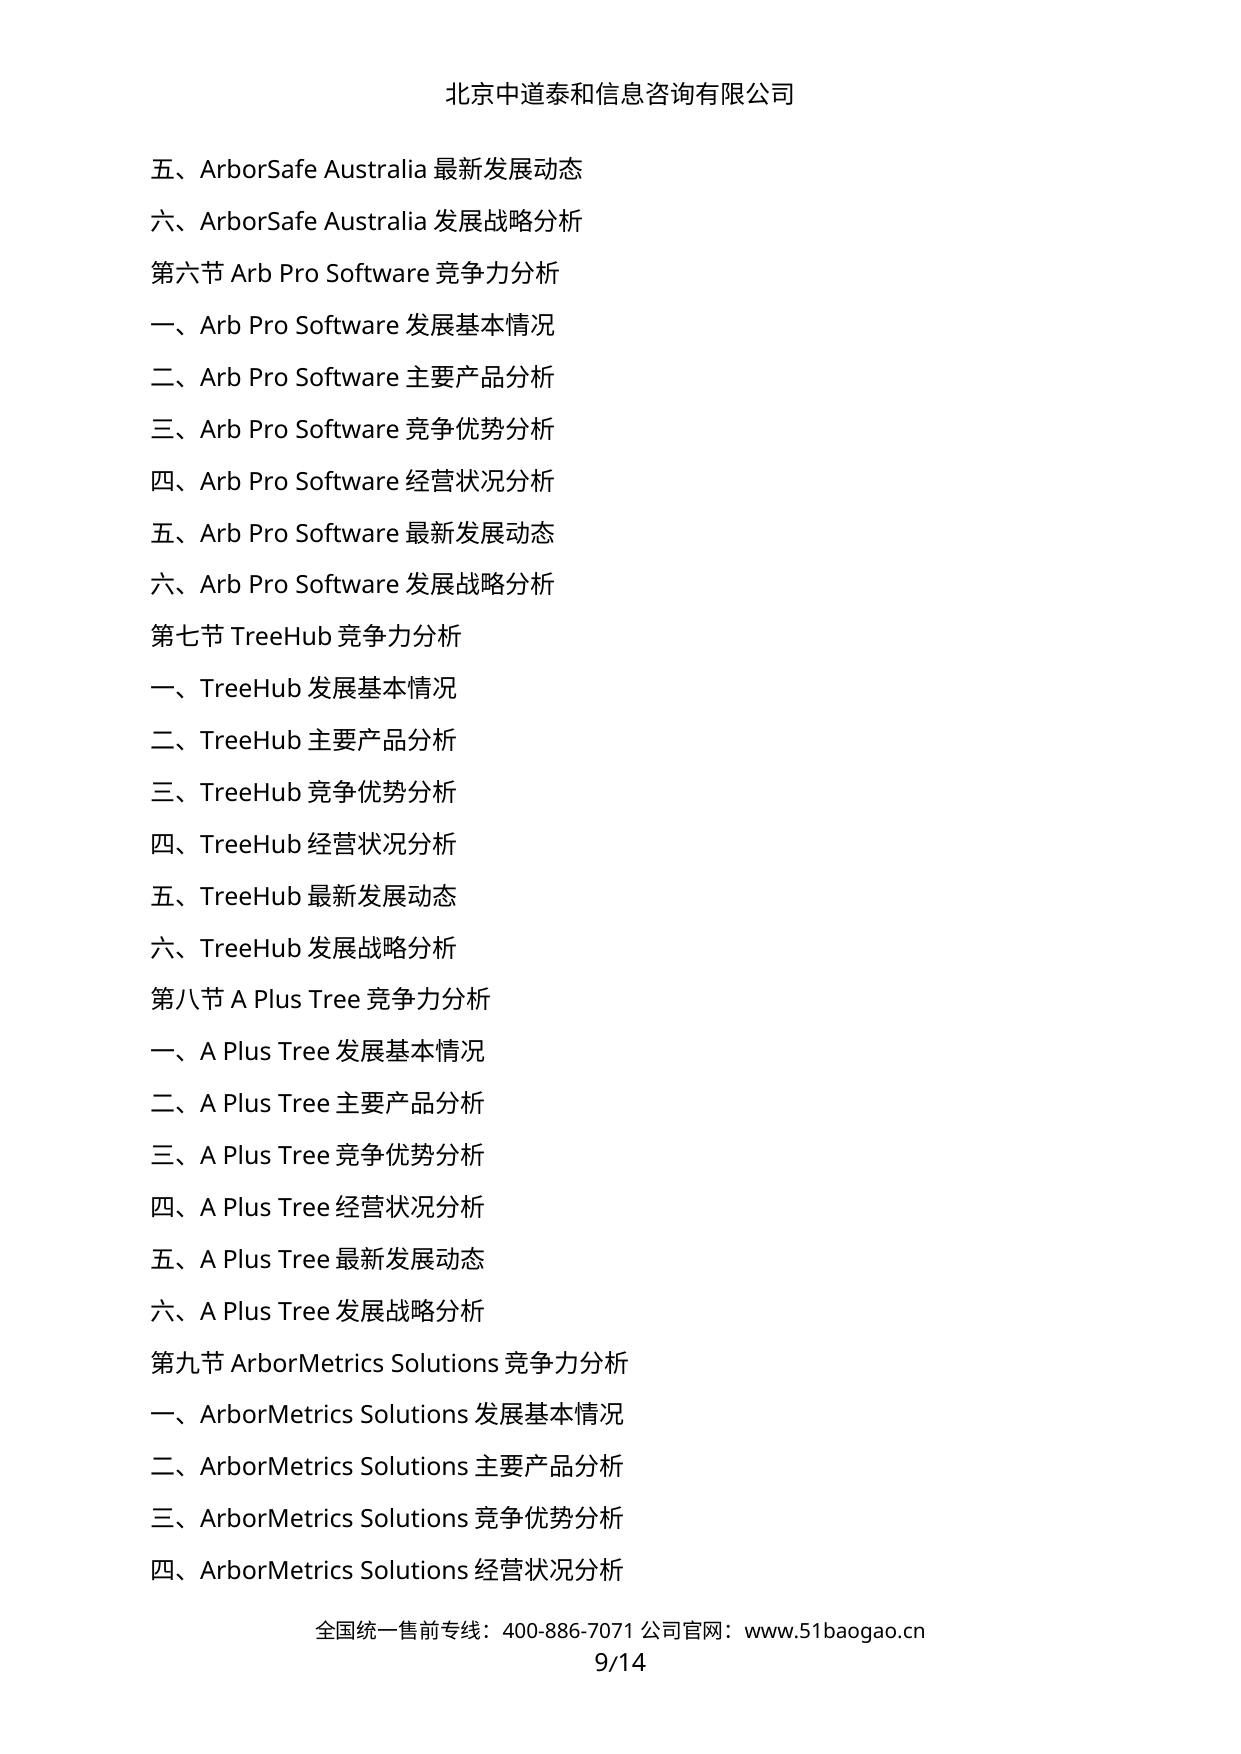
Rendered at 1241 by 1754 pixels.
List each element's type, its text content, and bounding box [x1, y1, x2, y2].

text 二、A Plus Tree主要产品分析 [150, 1084, 1090, 1120]
text 第七节 TreeHub竞争力分析 [150, 617, 1090, 653]
text 二、TreeHub主要产品分析 [150, 721, 1090, 757]
text 六、Arb Pro Software发展战略分析 [150, 565, 1090, 601]
text 六、TreeHub发展战略分析 [150, 928, 1090, 964]
text 三、TreeHub竞争优势分析 [150, 772, 1090, 809]
text 六、A Plus Tree发展战略分析 [150, 1291, 1090, 1327]
text 五、A Plus Tree最新发展动态 [150, 1239, 1090, 1276]
text 四、Arb Pro Software经营状况分析 [150, 461, 1090, 497]
text 第八节 A Plus Tree竞争力分析 [150, 980, 1090, 1016]
text 五、TreeHub最新发展动态 [150, 876, 1090, 912]
text 五、Arb Pro Software最新发展动态 [150, 513, 1090, 549]
text 三、Arb Pro Software竞争优势分析 [150, 409, 1090, 446]
text 第六节 Arb Pro Software竞争力分析 [150, 254, 1090, 290]
text 一、A Plus Tree发展基本情况 [150, 1032, 1090, 1068]
text 一、ArborMetrics Solutions发展基本情况 [150, 1395, 1090, 1431]
text 二、Arb Pro Software主要产品分析 [150, 357, 1090, 394]
text 四、A Plus Tree经营状况分析 [150, 1187, 1090, 1224]
text 六、ArborSafe Australia发展战略分析 [150, 202, 1090, 238]
text 一、TreeHub发展基本情况 [150, 669, 1090, 705]
text 三、ArborMetrics Solutions竞争优势分析 [150, 1499, 1090, 1535]
text 第九节 ArborMetrics Solutions竞争力分析 [150, 1343, 1090, 1379]
text 三、A Plus Tree竞争优势分析 [150, 1136, 1090, 1172]
text 四、ArborMetrics Solutions经营状况分析 [150, 1551, 1090, 1587]
text 四、TreeHub经营状况分析 [150, 824, 1090, 861]
text 五、ArborSafe Australia最新发展动态 [150, 150, 1090, 186]
text 二、ArborMetrics Solutions主要产品分析 [150, 1447, 1090, 1483]
text 一、Arb Pro Software发展基本情况 [150, 306, 1090, 342]
